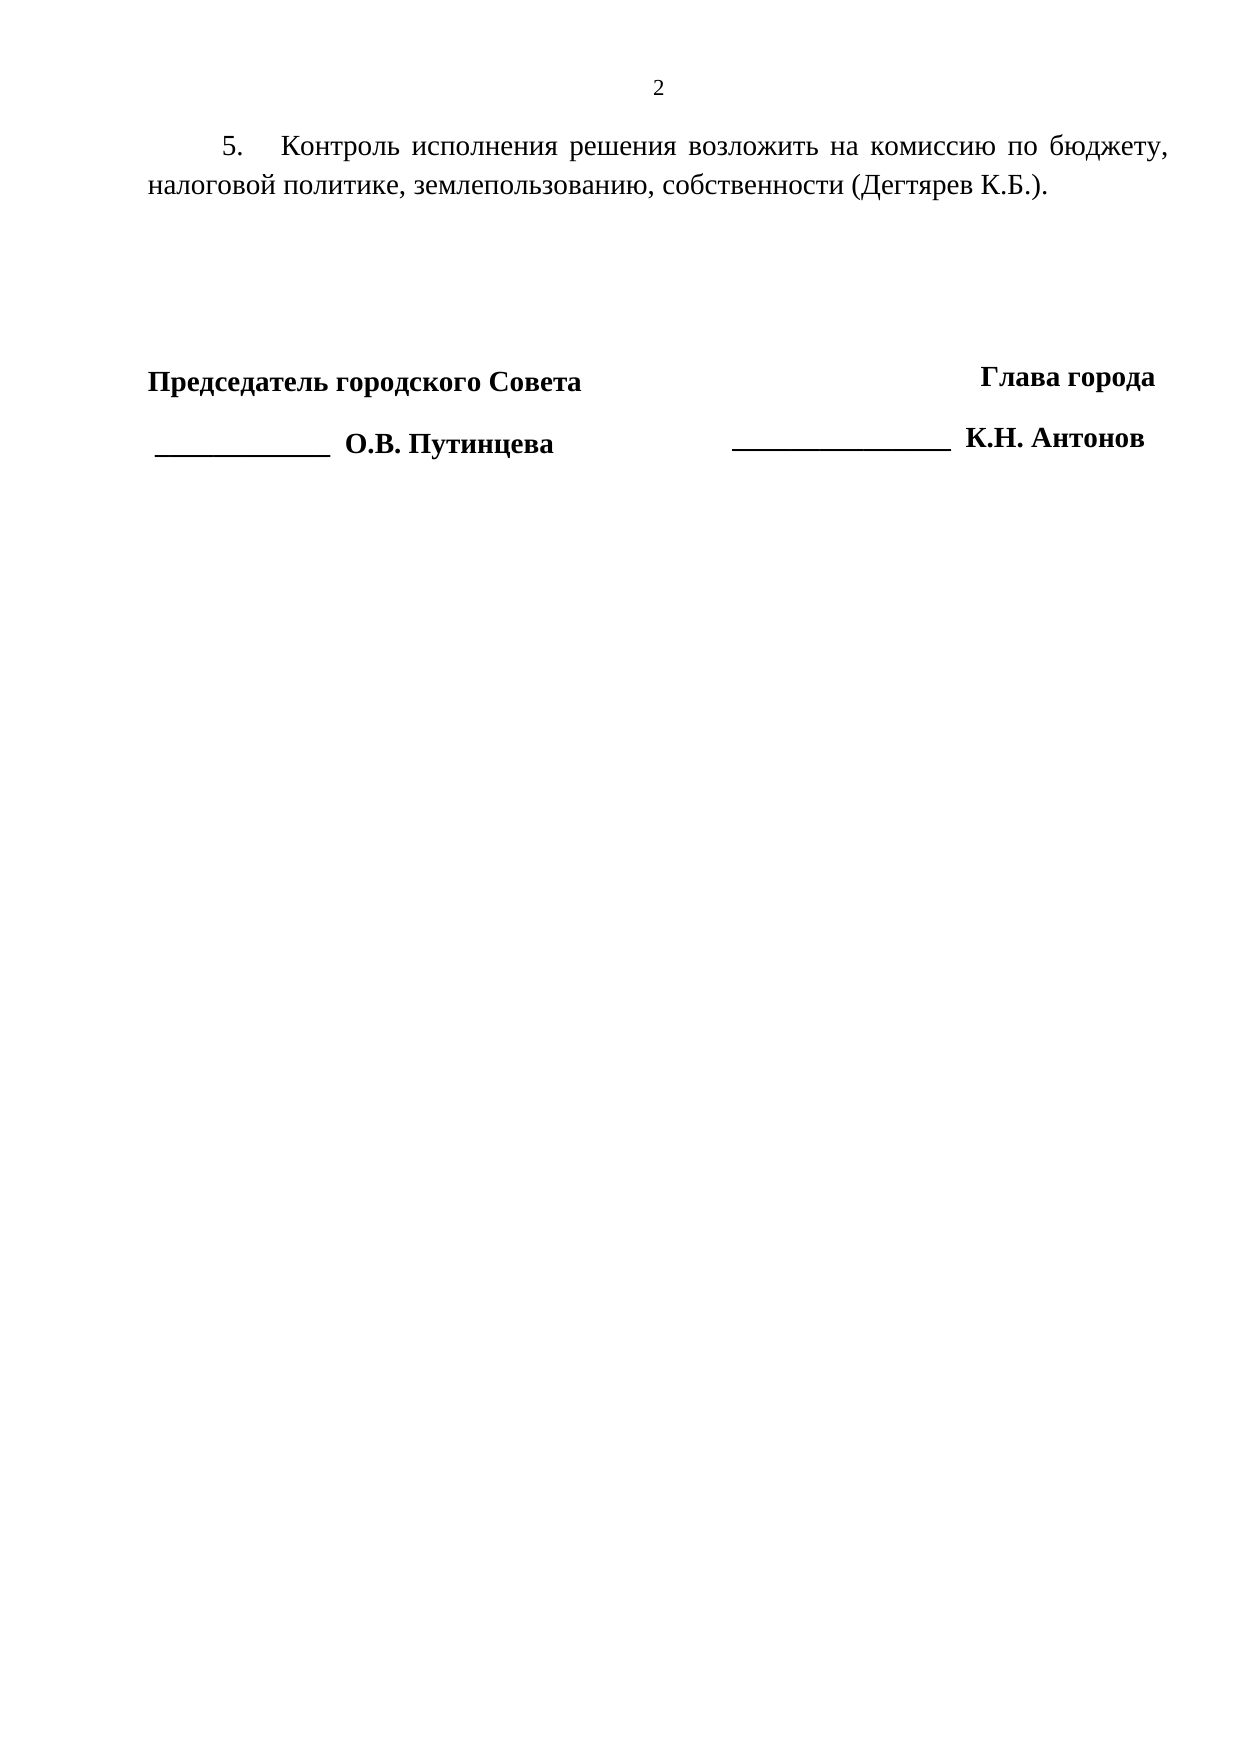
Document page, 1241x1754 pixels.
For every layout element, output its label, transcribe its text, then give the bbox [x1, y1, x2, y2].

table_header Председатель городского Совета ____________ О.В. Путинцева [136, 306, 670, 535]
list Контроль исполнения решения возложить на комиссию по бюджету, налоговой политике, землепользованию, собственности (Дегтярев К.Б.). [148, 128, 1169, 200]
table_header Глава города _______________ К.Н. Антонов [670, 306, 1167, 535]
